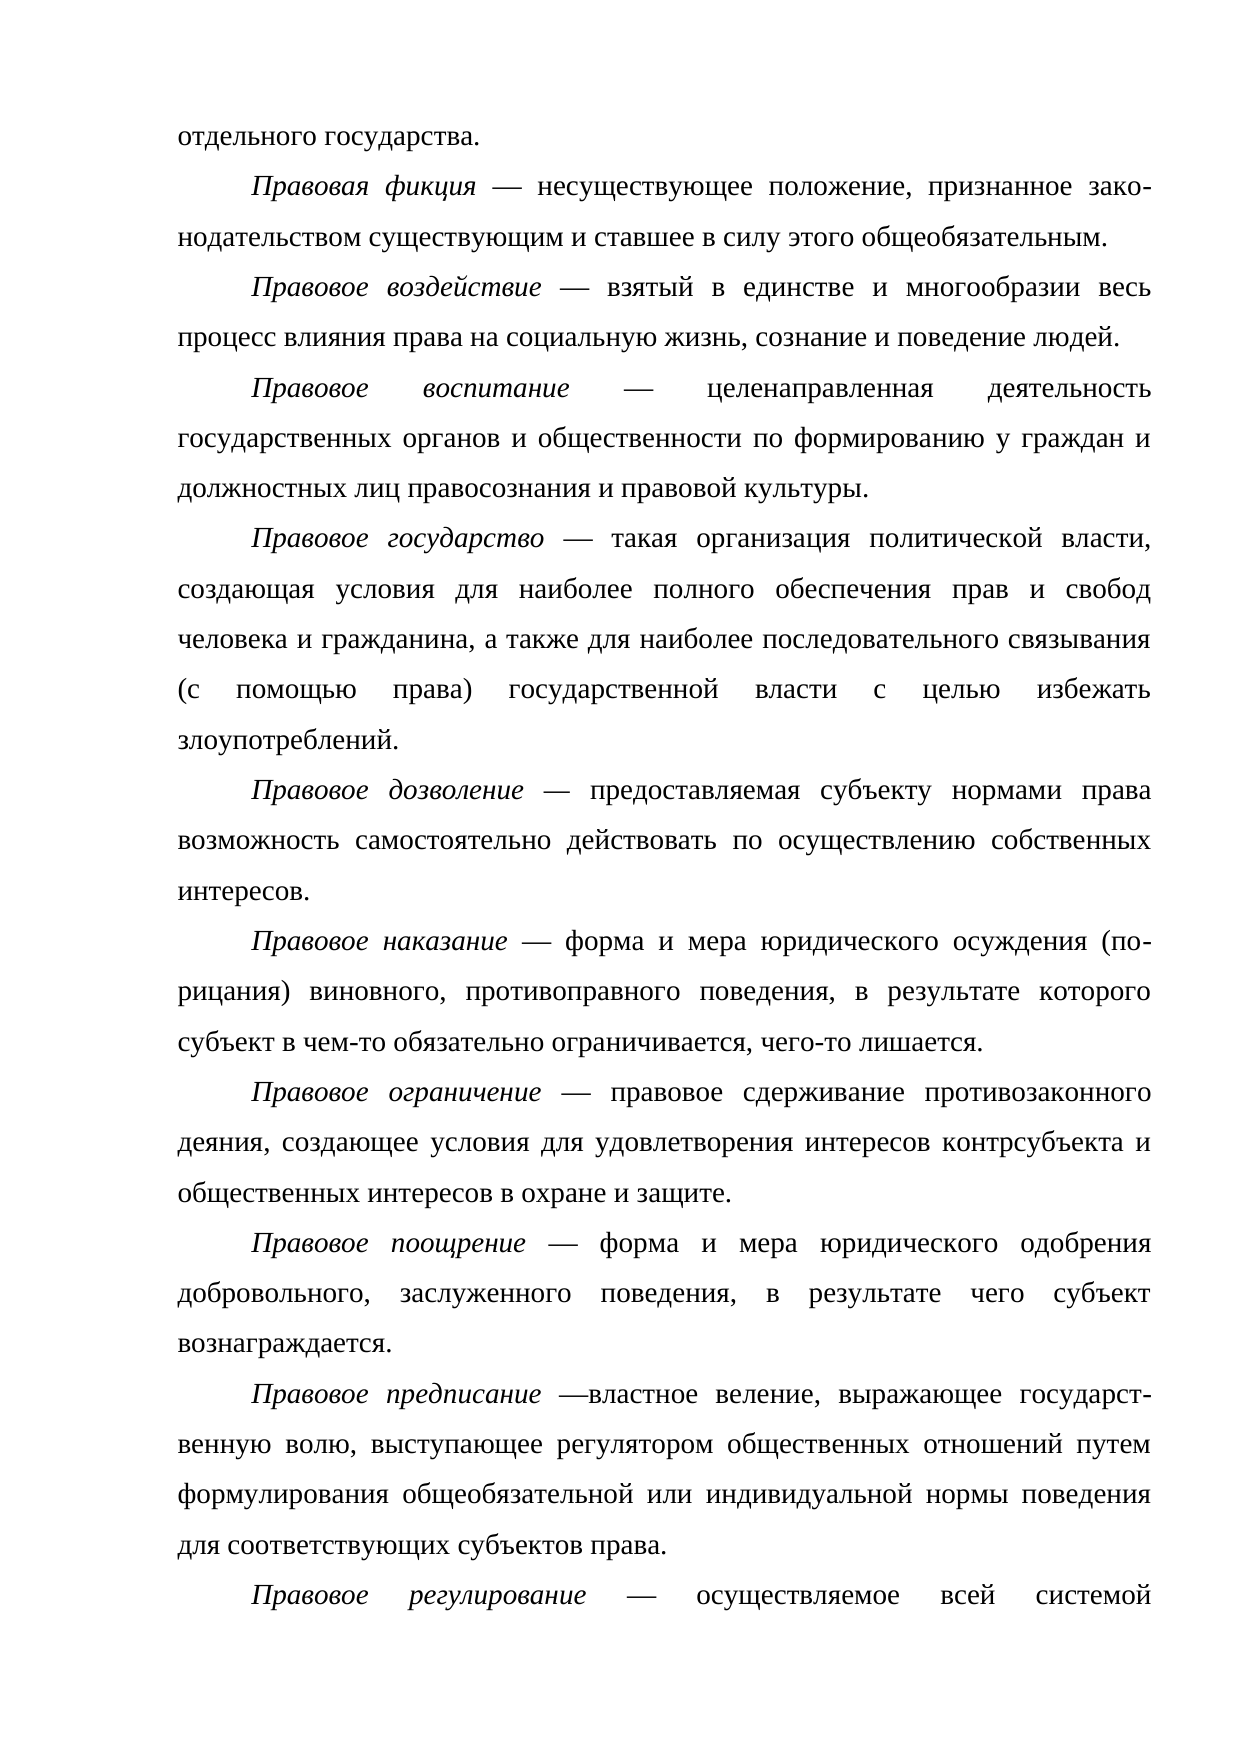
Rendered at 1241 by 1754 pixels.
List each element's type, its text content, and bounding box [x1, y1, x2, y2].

text Правовое предписание —властное веление, выражающее государственную волю, выступающее регулятором общественных отношений путем формулирования общеобязательной или индивидуальной нормы поведения для соответствующих субъектов права. [177, 1376, 1152, 1560]
text Правовое поощрение — форма и мера юридического одобрения добровольного, заслуженного поведения, в результате чего субъект вознаграждается. [177, 1225, 1152, 1359]
text Правовое наказание — форма и мера юридического осуждения (порицания) виновного, противоправного поведения, в результате которого субъект в чем-то обязательно ограничивается, чего-то лишается. [177, 923, 1152, 1057]
text Правовое дозволение — предоставляемая субъекту нормами права возможность самостоятельно действовать по осуществлению собственных интересов. [177, 772, 1152, 906]
text Правовое воспитание — целенаправленная деятельность государственных органов и общественности по формированию у граждан и должностных лиц правосознания и правовой культуры. [177, 370, 1152, 504]
text Правовая фикция — несуществующее положение, признанное законодательством существующим и ставшее в силу этого общеобязательным. [177, 168, 1152, 252]
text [177, 1577, 1152, 1611]
text Правовое государство — такая организация политической власти, создающая условия для наиболее полного обеспечения прав и свобод человека и гражданина, а также для наиболее последовательного связывания (с помощью права) государственной власти с целью избежать злоупотреблений. [177, 521, 1152, 755]
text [177, 118, 1152, 152]
text Правовое воздействие — взятый в единстве и многообразии весь процесс влияния права на социальную жизнь, сознание и поведение людей. [177, 269, 1152, 353]
text Правовое ограничение — правовое сдерживание противозаконного деяния, создающее условия для удовлетворения интересов контрсубъекта и общественных интересов в охране и защите. [177, 1074, 1152, 1208]
